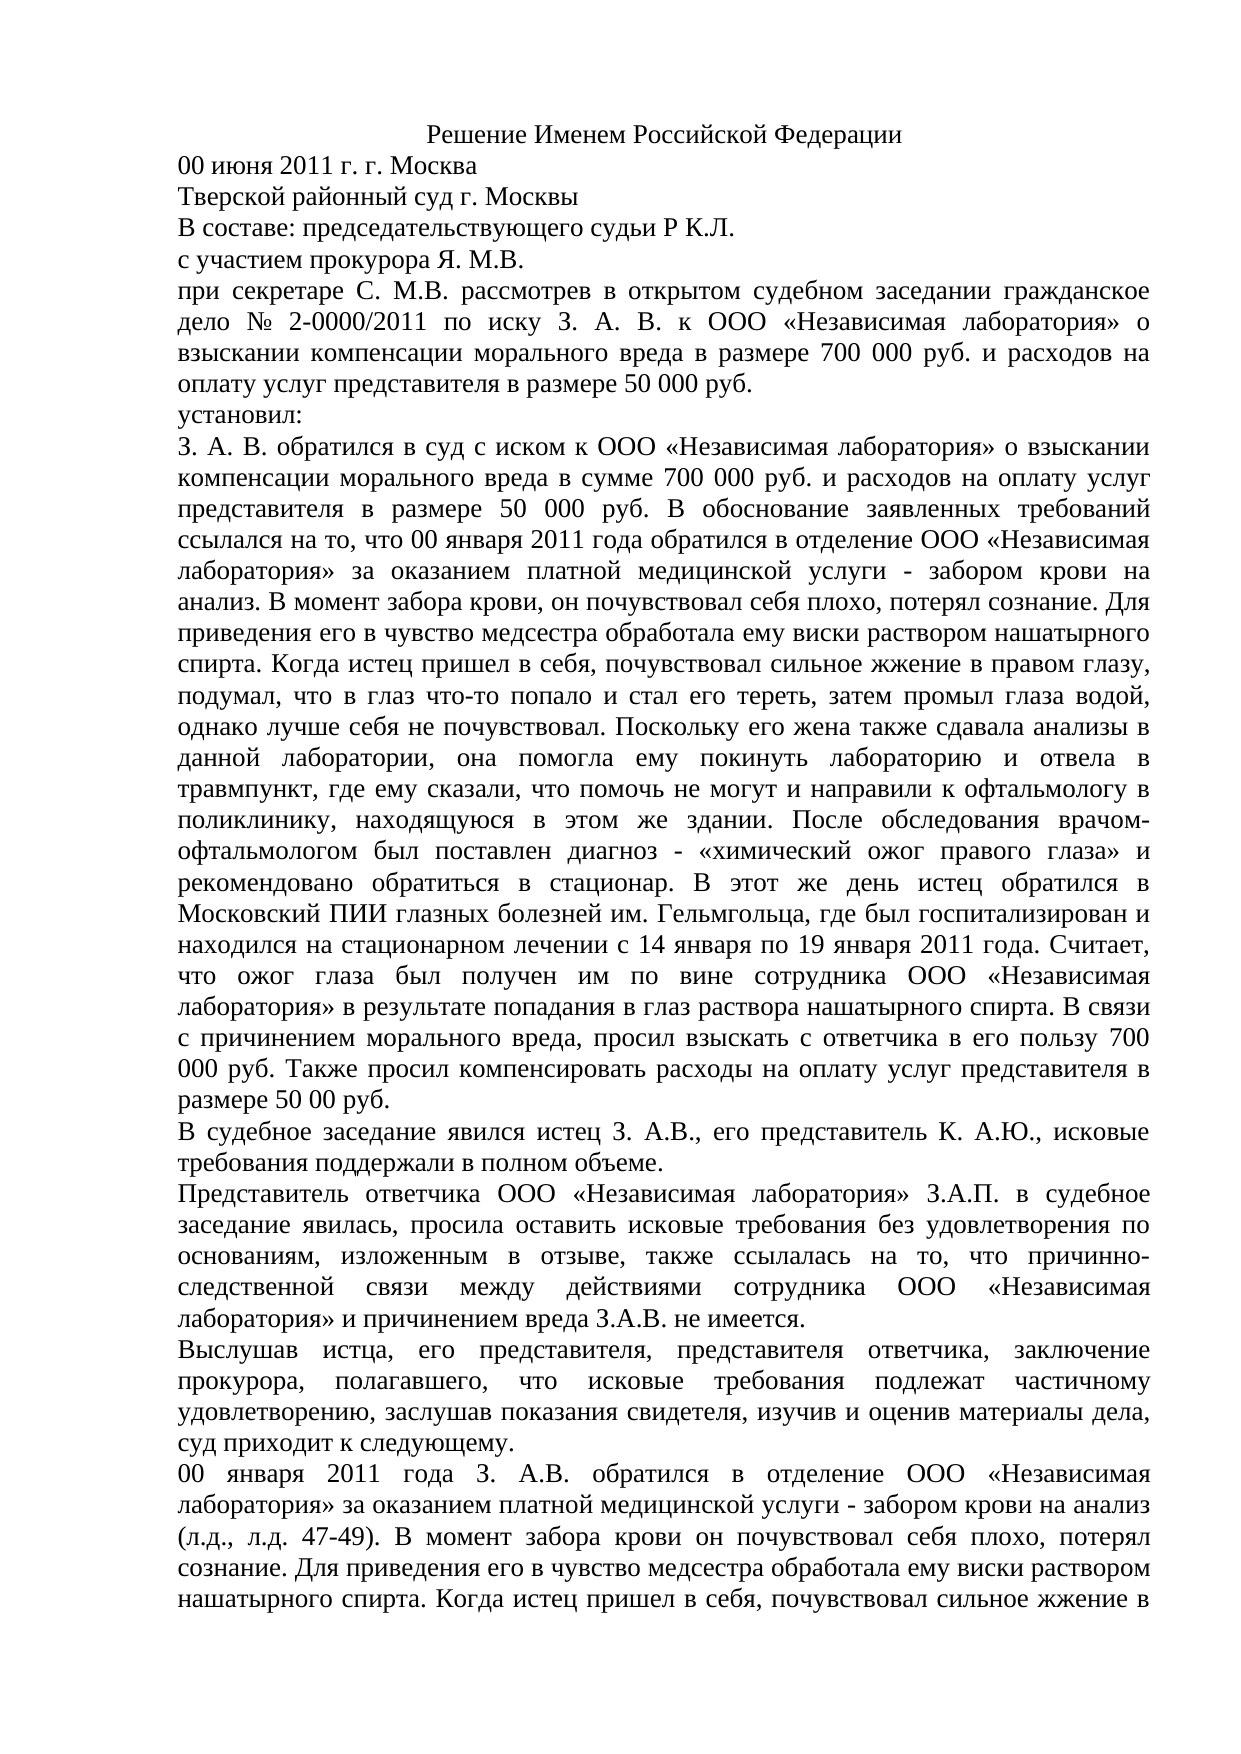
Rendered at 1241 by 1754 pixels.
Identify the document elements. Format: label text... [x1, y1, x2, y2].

text Тверской районный суд г. Москвы [177, 180, 1152, 212]
text Представитель ответчика ООО «Независимая лаборатория» З.А.П. в судебное заседание явилась, просила оставить исковые требования без удовлетворения по основаниям, изложенным в отзыве, также ссылалась на то, что причинно-следственной связи между действиями сотрудника ООО «Независимая лаборатория» и причинением вреда З.А.В. не имеется. [177, 1177, 1152, 1333]
text установил: [177, 398, 1152, 429]
text Решение Именем Российской Федерации [177, 118, 1152, 149]
text 00 июня 2011 г. г. Москва [177, 149, 1152, 180]
text В судебное заседание явился истец З. А.В., его представитель К. А.Ю., исковые требования поддержали в полном объеме. [177, 1115, 1152, 1177]
text В составе: председательствующего судьи Р К.Л. [177, 212, 1152, 243]
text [177, 1457, 1152, 1613]
text с участием прокурора Я. М.В. [177, 243, 1152, 274]
text З. А. В. обратился в суд с иском к ООО «Независимая лаборатория» о взыскании компенсации морального вреда в сумме 700 000 руб. и расходов на оплату услуг представителя в размере 50 000 руб. В обоснование заявленных требований ссылался на то, что 00 января 2011 года обратился в отделение ООО «Независимая лаборатория» за оказанием платной медицинской услуги - забором крови на анализ. В момент забора крови, он почувствовал себя плохо, потерял сознание. Для приведения его в чувство медсестра обработала ему виски раствором нашатырного спирта. Когда истец пришел в себя, почувствовал сильное жжение в правом глазу, подумал, что в глаз что-то попало и стал его тереть, затем промыл глаза водой, однако лучше себя не почувствовал. Поскольку его жена также сдавала анализы в данной лаборатории, она помогла ему покинуть лабораторию и отвела в травмпункт, где ему сказали, что помочь не могут и направили к офтальмологу в поликлинику, находящуюся в этом же здании. После обследования врачом-офтальмологом был поставлен диагноз - «химический ожог правого глаза» и рекомендовано обратиться в стационар. В этот же день истец обратился в Московский ПИИ глазных болезней им. Гельмгольца, где был госпитализирован и находился на стационарном лечении с 14 января по 19 января 2011 года. Считает, что ожог глаза был получен им по вине сотрудника ООО «Независимая лаборатория» в результате попадания в глаз раствора нашатырного спирта. В связи с причинением морального вреда, просил взыскать с ответчика в его пользу 700 000 руб. Также просил компенсировать расходы на оплату услуг представителя в размере 50 00 руб. [177, 429, 1152, 1115]
text Выслушав истца, его представителя, представителя ответчика, заключение прокурора, полагавшего, что исковые требования подлежат частичному удовлетворению, заслушав показания свидетеля, изучив и оценив материалы дела, суд приходит к следующему. [177, 1333, 1152, 1457]
text при секретаре С. М.В. рассмотрев в открытом судебном заседании гражданское дело № 2-0000/2011 по иску З. А. В. к ООО «Независимая лаборатория» о взыскании компенсации морального вреда в размере 700 000 руб. и расходов на оплату услуг представителя в размере 50 000 руб. [177, 274, 1152, 398]
